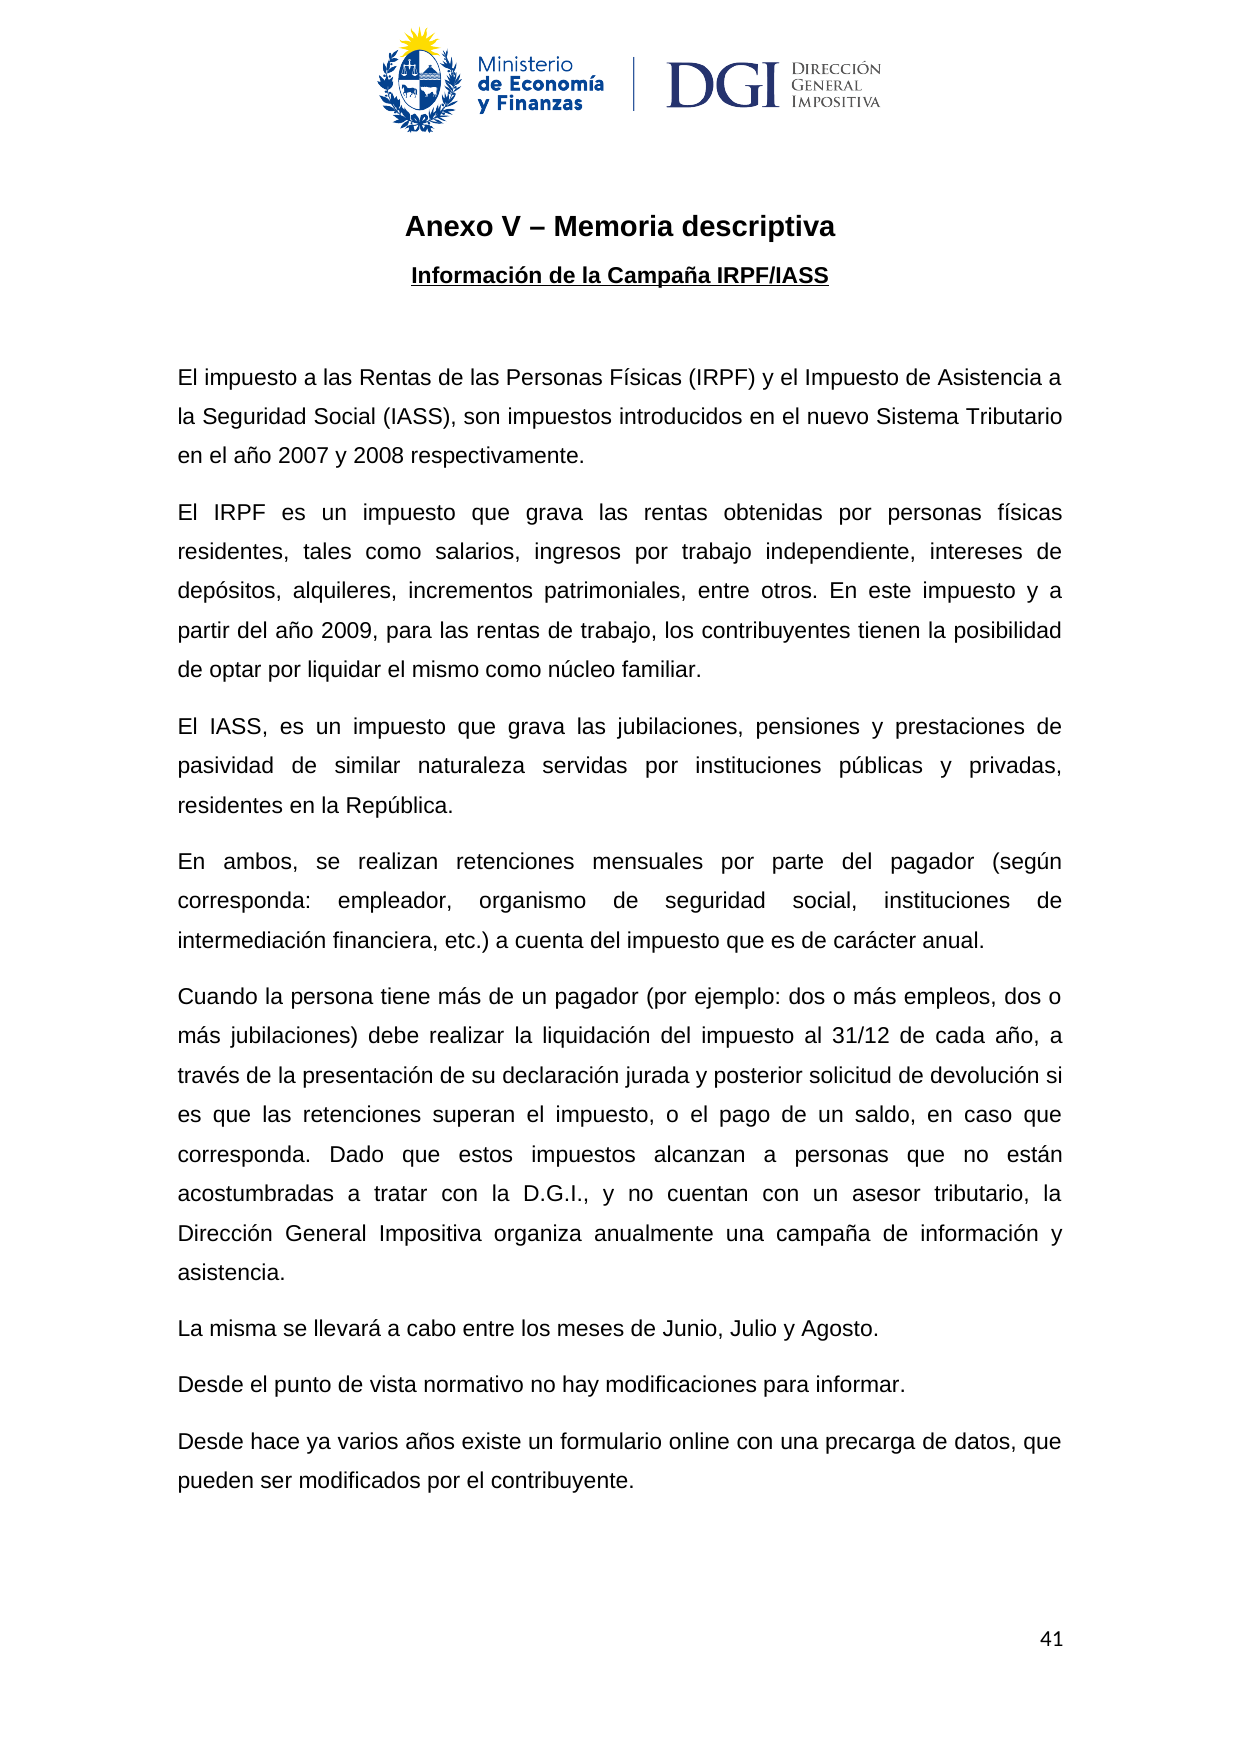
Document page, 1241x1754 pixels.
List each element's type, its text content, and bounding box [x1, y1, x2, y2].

text Desde el punto de vista normativo no hay modificaciones para informar. [177, 1371, 1063, 1398]
text El IRPF es un impuesto que grava las rentas obtenidas por personas físicas residentes, tales como salarios, ingresos por trabajo independiente, intereses de depósitos, alquileres, incrementos patrimoniales, entre otros. En este impuesto y a partir del año 2009, para las rentas de trabajo, los contribuyentes tienen la posibilidad de optar por liquidar el mismo como núcleo familiar. [177, 498, 1063, 683]
text Anexo V – Memoria descriptiva [177, 209, 1063, 243]
text Desde hace ya varios años existe un formulario online con una precarga de datos, que pueden ser modificados por el contribuyente. [177, 1428, 1063, 1493]
text El impuesto a las Rentas de las Personas Físicas (IRPF) y el Impuesto de Asistencia a la Seguridad Social (IASS), son impuestos introducidos en el nuevo Sistema Tributario en el año 2007 y 2008 respectivamente. [177, 363, 1063, 469]
text Cuando la persona tiene más de un pagador (por ejemplo: dos o más empleos, dos o más jubilaciones) debe realizar la liquidación del impuesto al 31/12 de cada año, a través de la presentación de su declaración jurada y posterior solicitud de devolución si es que las retenciones superan el impuesto, o el pago de un saldo, en caso que corresponda. Dado que estos impuestos alcanzan a personas que no están acostumbradas a tratar con la D.G.I., y no cuentan con un asesor tributario, la Dirección General Impositiva organiza anualmente una campaña de información y asistencia. [177, 983, 1063, 1286]
text Información de la Campaña IRPF/IASS [177, 262, 1063, 288]
picture [361, 7, 897, 152]
text El IASS, es un impuesto que grava las jubilaciones, pensiones y prestaciones de pasividad de similar naturaleza servidas por instituciones públicas y privadas, residentes en la República. [177, 713, 1063, 818]
text La misma se llevará a cabo entre los meses de Junio, Julio y Agosto. [177, 1315, 1063, 1342]
text En ambos, se realizan retenciones mensuales por parte del pagador (según corresponda: empleador, organismo de seguridad social, instituciones de intermediación financiera, etc.) a cuenta del impuesto que es de carácter anual. [177, 848, 1063, 953]
